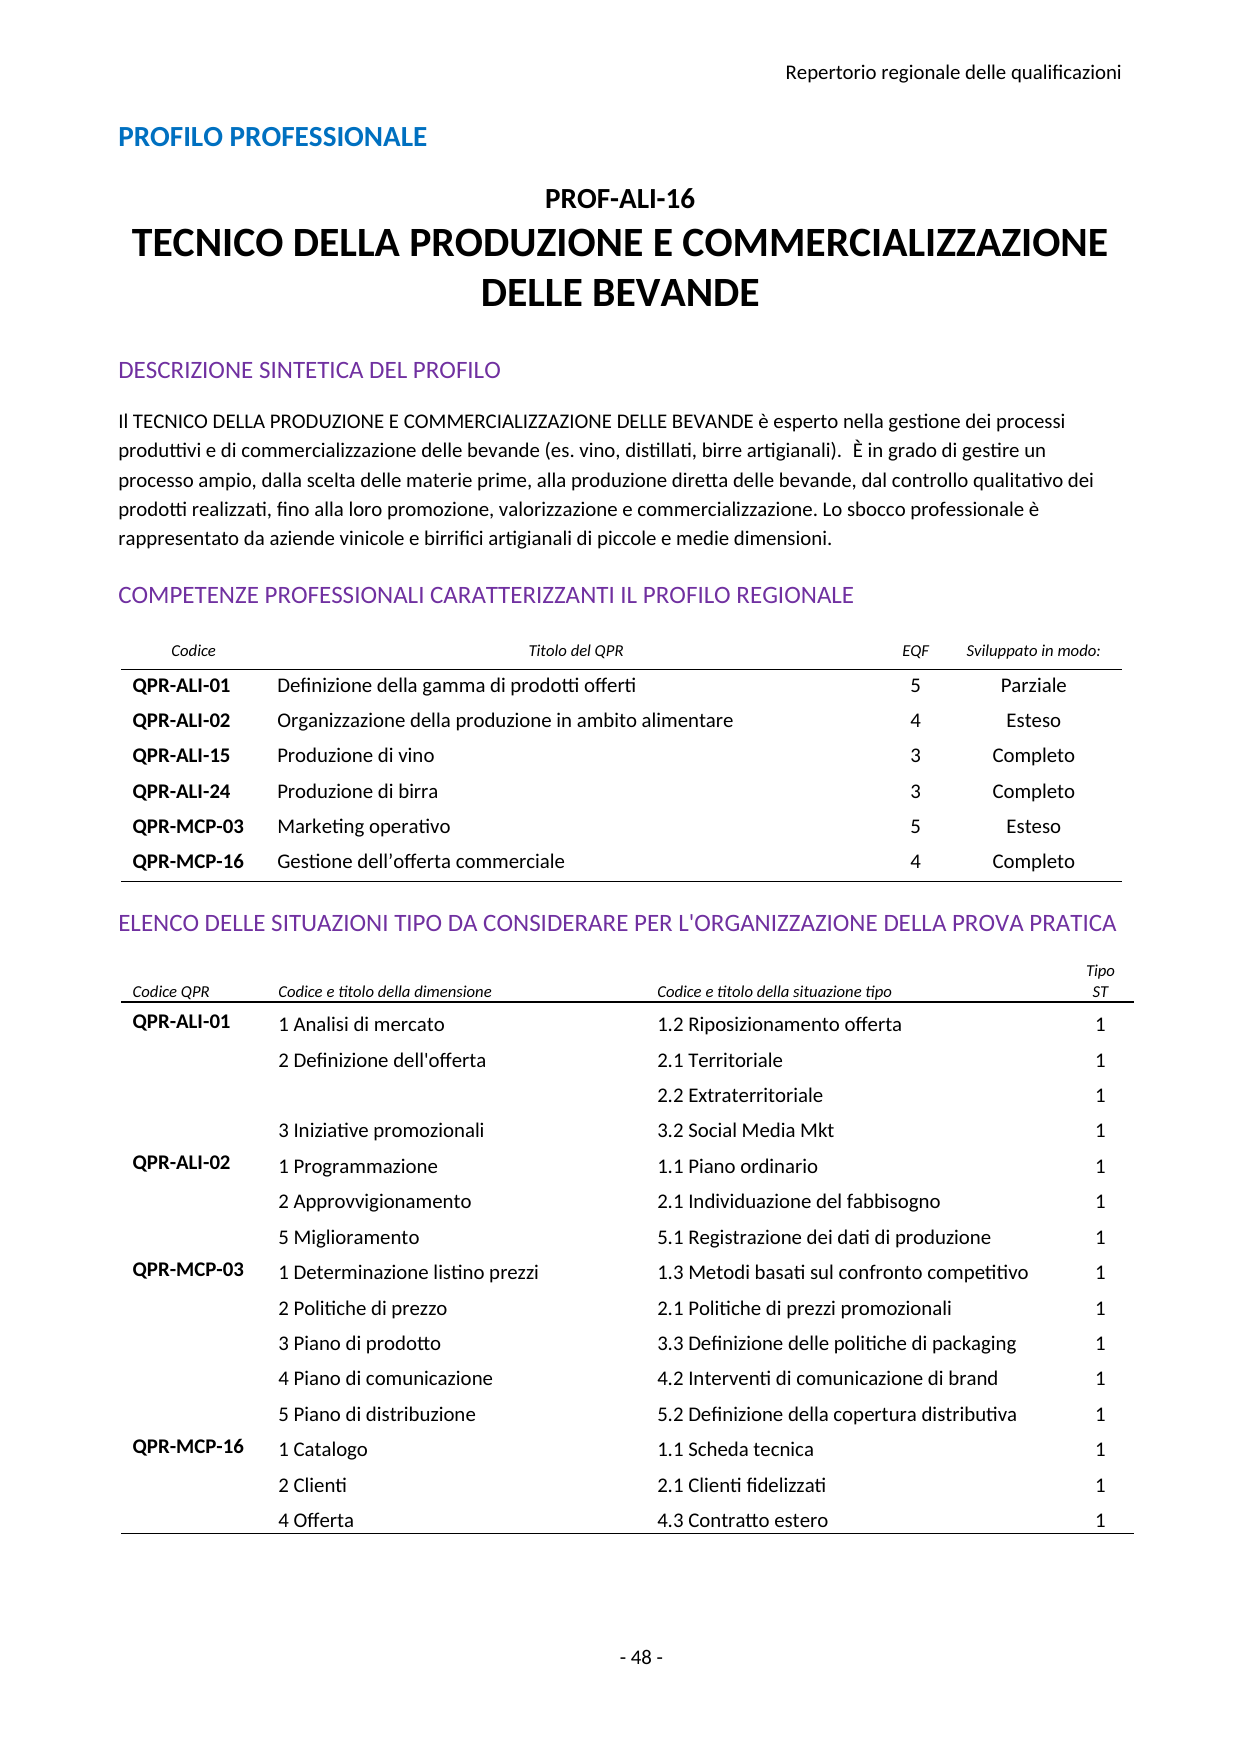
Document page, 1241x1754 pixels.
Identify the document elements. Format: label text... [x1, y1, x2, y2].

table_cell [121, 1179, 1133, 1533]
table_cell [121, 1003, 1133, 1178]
text Descrizione sintetica del profilo [118, 355, 1122, 385]
text Profilo professionale [118, 118, 1122, 154]
text Competenze professionali caratterizzanti il profilo regionale [118, 579, 1122, 610]
text Tecnico della produzione e commercializzazione delle bevande [118, 216, 1122, 317]
text PROF-ALI-16 [118, 180, 1122, 216]
text elenco delle situazioni tipo da considerare per l'organizzazione della prova pratica [118, 907, 1122, 937]
text Il TECNICO DELLA PRODUZIONE E COMMERCIALIZZAZIONE DELLE BEVANDE è esperto nella gestione dei processi produttivi e di commercializzazione delle bevande (es. vino, distillati, birre artigianali). È in grado di gestire un processo ampio, dalla scelta delle materie prime, alla produzione diretta delle bevande, dal controllo qualitativo dei prodotti realizzati, fino alla loro promozione, valorizzazione e commercializzazione. Lo sbocco professionale è rappresentato da aziende vinicole e birrifici artigianali di piccole e medie dimensioni. [118, 408, 1122, 551]
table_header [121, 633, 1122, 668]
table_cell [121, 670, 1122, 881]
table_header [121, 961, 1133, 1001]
